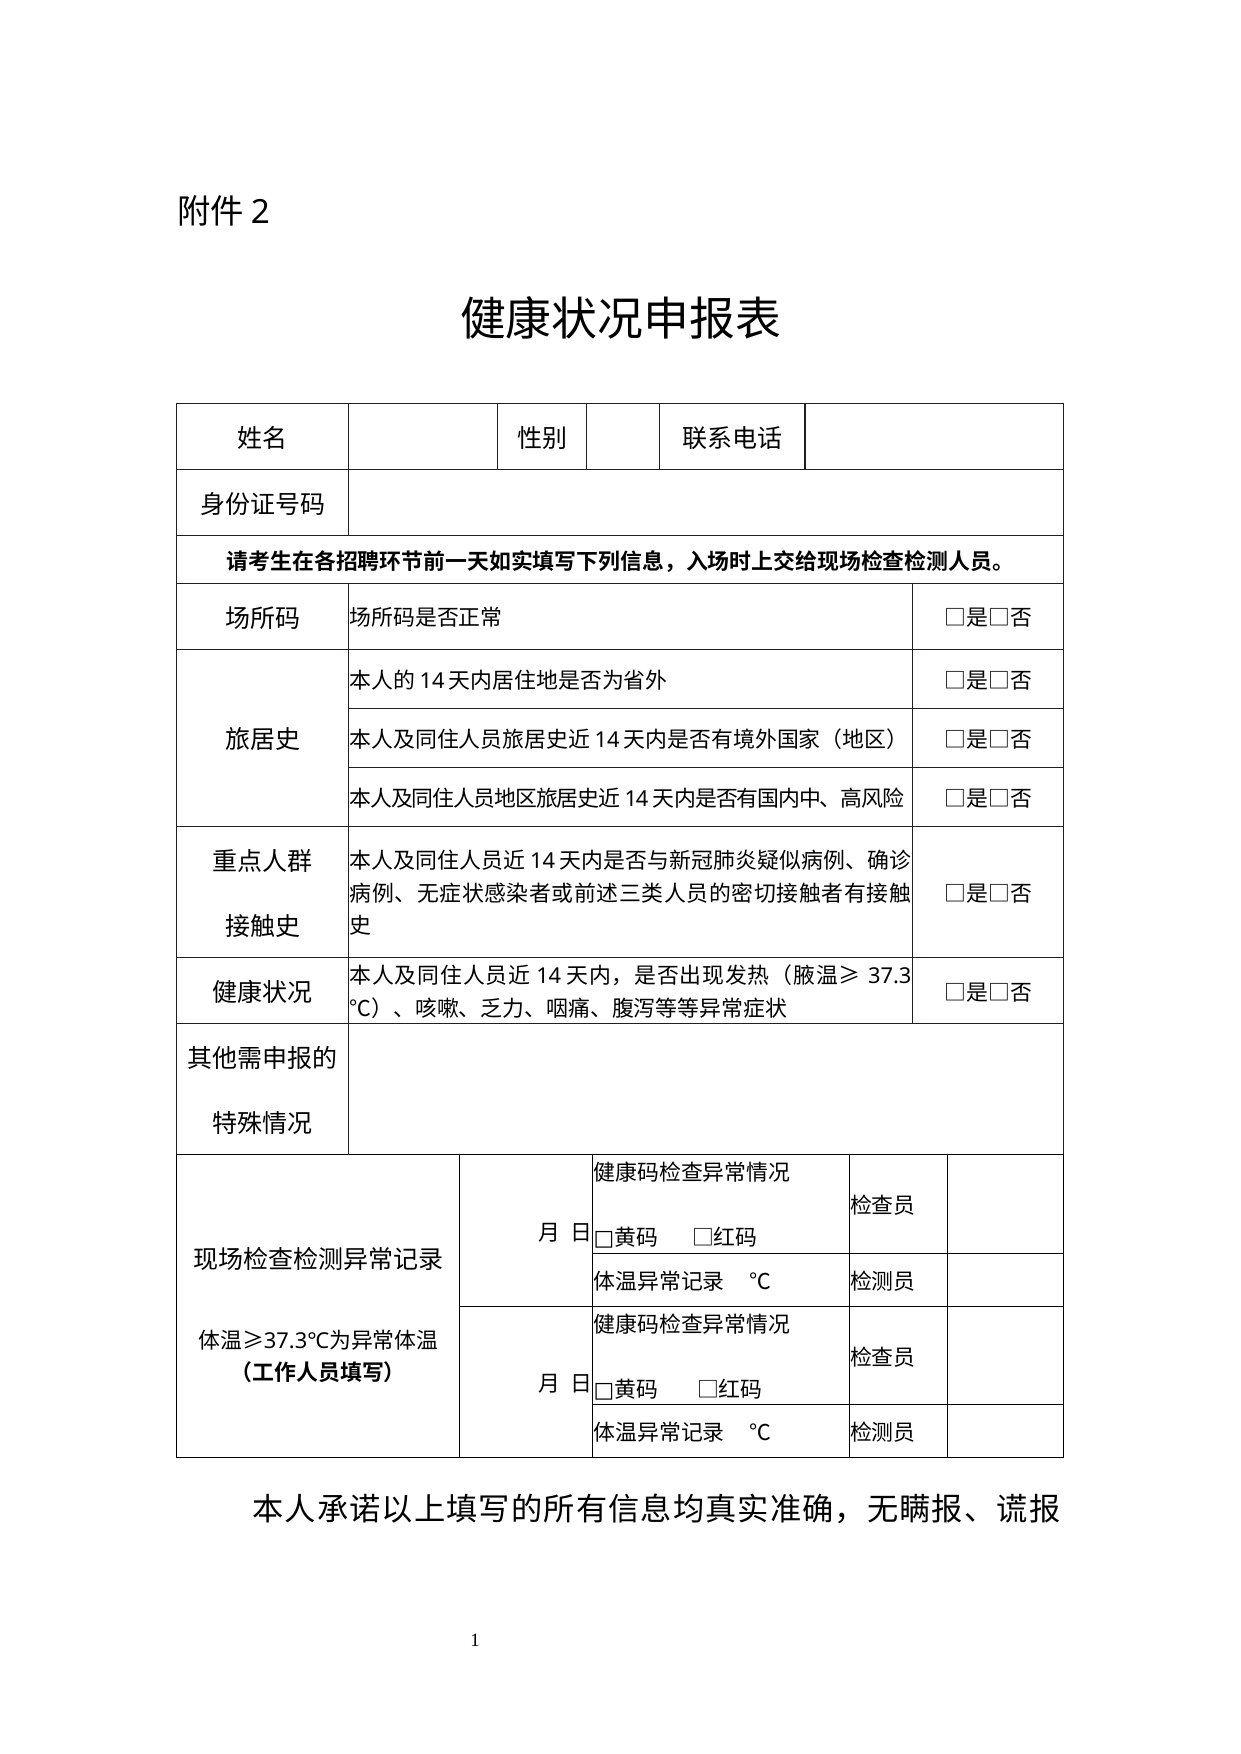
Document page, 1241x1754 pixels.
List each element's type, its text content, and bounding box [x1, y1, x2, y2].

table_cell [948, 1254, 1063, 1306]
table_cell 本人及同住人员地区旅居史近14天内是否有国内中、高风险 [349, 768, 912, 826]
table_cell 体温异常记录 ℃ [593, 1405, 849, 1457]
table_cell [948, 1405, 1063, 1457]
table_cell 场所码 [177, 584, 348, 649]
table_cell 检查员 [850, 1155, 947, 1252]
table_cell □是□否 [913, 709, 1063, 767]
table_cell 场所码是否正常 [349, 584, 912, 649]
table_cell 本人及同住人员旅居史近14天内是否有境外国家（地区） [349, 709, 912, 767]
table_header 联系电话 [660, 404, 804, 469]
table_cell □是□否 [913, 958, 1063, 1023]
table_cell 其他需申报的 特殊情况 [177, 1024, 348, 1154]
table_cell 本人及同住人员近14天内，是否出现发热（腋温≥ 37.3℃）、咳嗽、乏力、咽痛、腹泻等等异常症状 [349, 958, 912, 1023]
table_cell 健康码检查异常情况 □黄码 □红码 [593, 1307, 849, 1404]
table_cell 健康码检查异常情况 □黄码 □红码 [593, 1155, 849, 1252]
text 健康状况申报表 [177, 291, 1063, 347]
table_cell 本人及同住人员近14天内是否与新冠肺炎疑似病例、确诊病例、无症状感染者或前述三类人员的密切接触者有接触史 [349, 827, 912, 957]
table_header [349, 404, 497, 469]
table_cell □是□否 [913, 768, 1063, 826]
table_cell □是□否 [913, 584, 1063, 649]
table_cell 本人的14天内居住地是否为省外 [349, 650, 912, 708]
table_cell 月 日 [460, 1155, 592, 1306]
table_header [806, 404, 1063, 469]
table_cell 检测员 [850, 1254, 947, 1306]
table_cell [948, 1307, 1063, 1404]
text 附件2 [177, 178, 1063, 234]
table_cell 身份证号码 [177, 470, 348, 535]
table_cell □是□否 [913, 827, 1063, 957]
table_cell 旅居史 [177, 650, 348, 826]
table_cell 检测员 [850, 1405, 947, 1457]
table_cell 检查员 [850, 1307, 947, 1404]
table_header 性别 [498, 404, 586, 469]
table_cell 请考生在各招聘环节前一天如实填写下列信息，入场时上交给现场检查检测人员。 [177, 536, 1063, 583]
table_cell 体温异常记录 ℃ [593, 1254, 849, 1306]
table_cell 月 日 [460, 1307, 592, 1457]
table_cell 重点人群 接触史 [177, 827, 348, 957]
table_header [587, 404, 659, 469]
table_cell [349, 470, 1063, 535]
table_cell [349, 1024, 1063, 1154]
table_cell [948, 1155, 1063, 1252]
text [190, 1474, 1063, 1539]
table_cell □是□否 [913, 650, 1063, 708]
table_cell 健康状况 [177, 958, 348, 1023]
table_cell 现场检查检测异常记录 体温≥37.3℃为异常体温 （工作人员填写） [177, 1155, 459, 1457]
table_header 姓名 [177, 404, 348, 469]
